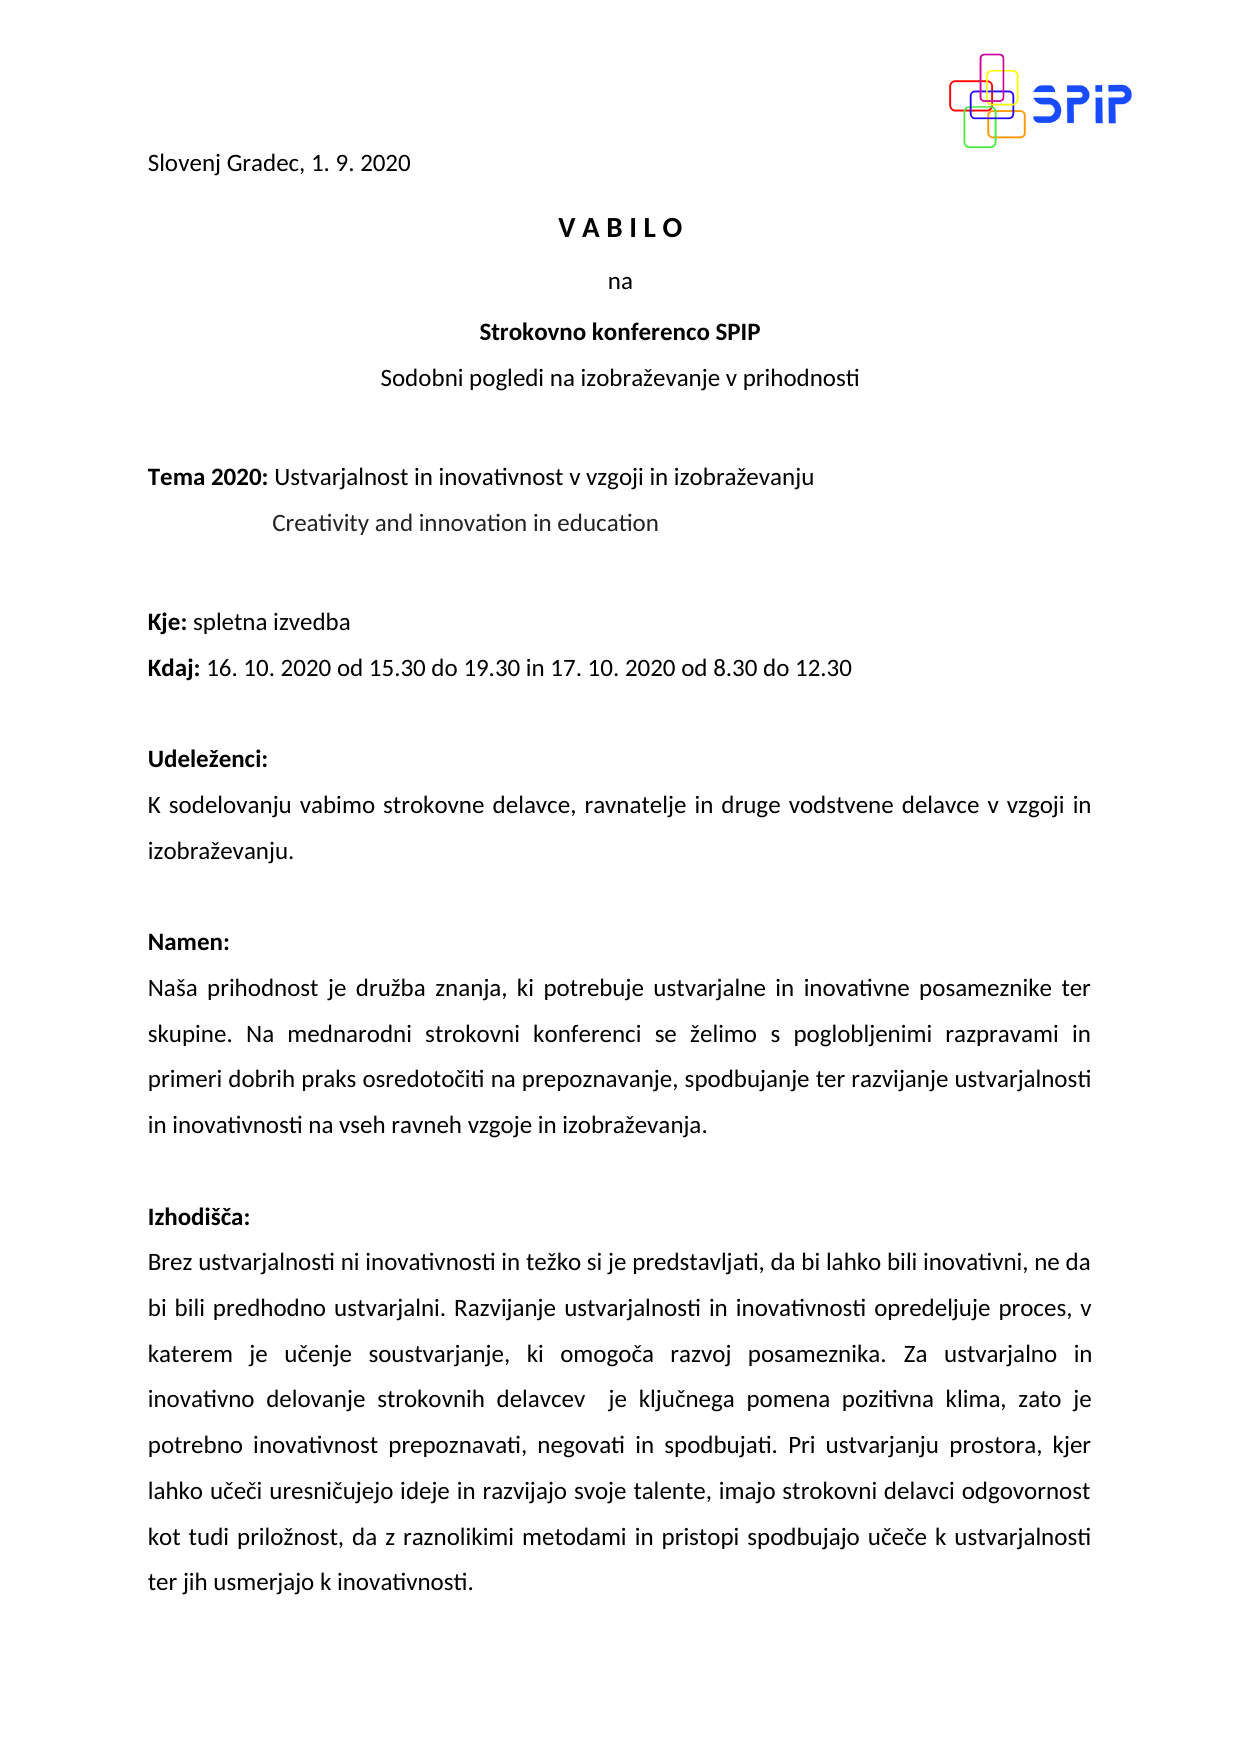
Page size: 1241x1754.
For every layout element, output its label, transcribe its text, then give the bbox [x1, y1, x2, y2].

text Udeleženci: [148, 743, 1093, 774]
text Izhodišča: [148, 1201, 1093, 1231]
text Naša prihodnost je družba znanja, ki potrebuje ustvarjalne in inovativne posameznike ter skupine. Na mednarodni strokovni konferenci se želimo s poglobljenimi razpravami in primeri dobrih praks osredotočiti na prepoznavanje, spodbujanje ter razvijanje ustvarjalnosti in inovativnosti na vseh ravneh vzgoje in izobraževanja. [148, 972, 1093, 1140]
text Brez ustvarjalnosti ni inovativnosti in težko si je predstavljati, da bi lahko bili inovativni, ne da bi bili predhodno ustvarjalni. Razvijanje ustvarjalnosti in inovativnosti opredeljuje proces, v katerem je učenje soustvarjanje, ki omogoča razvoj posameznika. Za ustvarjalno in inovativno delovanje strokovnih delavcev je ključnega pomena pozitivna klima, zato je potrebno inovativnost prepoznavati, negovati in spodbujati. Pri ustvarjanju prostora, kjer lahko učeči uresničujejo ideje in razvijajo svoje talente, imajo strokovni delavci odgovornost kot tudi priložnost, da z raznolikimi metodami in pristopi spodbujajo učeče k ustvarjalnosti ter jih usmerjajo k inovativnosti. [148, 1246, 1093, 1597]
picture [949, 36, 1140, 162]
text Slovenj Gradec, 1. 9. 2020 [148, 148, 1093, 178]
text Tema 2020: Ustvarjalnost in inovativnost v vzgoji in izobraževanju [148, 461, 1093, 492]
text Kje: spletna izvedba [148, 606, 1093, 637]
text Kdaj: 16. 10. 2020 od 15.30 do 19.30 in 17. 10. 2020 od 8.30 do 12.30 [148, 652, 1093, 682]
text Creativity and innovation in education [148, 507, 1093, 538]
text K sodelovanju vabimo strokovne delavce, ravnatelje in druge vodstvene delavce v vzgoji in izobraževanju. [148, 789, 1093, 865]
text V A B I L O [148, 209, 1093, 244]
text Namen: [148, 926, 1093, 957]
text Strokovno konferenco SPIP [148, 316, 1093, 347]
text na [148, 265, 1093, 296]
text Sodobni pogledi na izobraževanje v prihodnosti [148, 362, 1093, 393]
